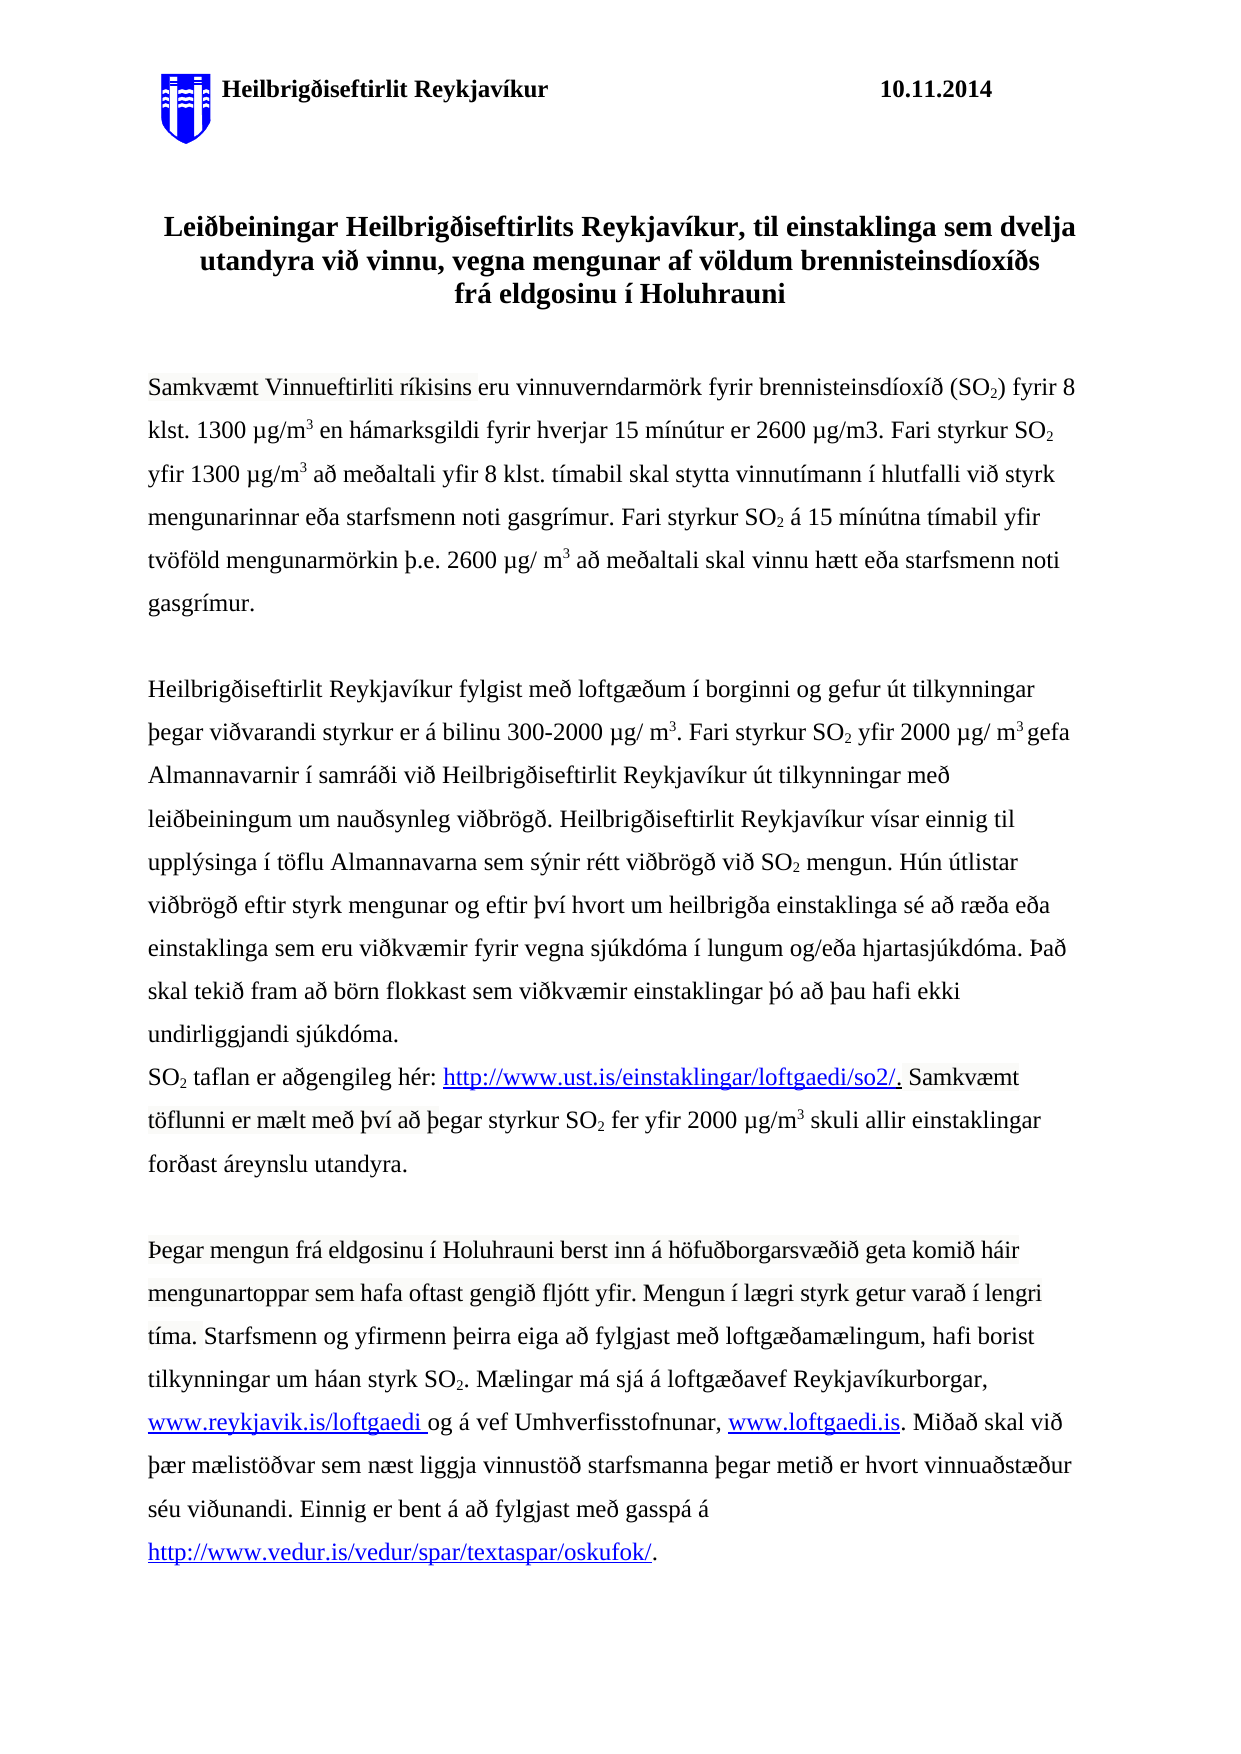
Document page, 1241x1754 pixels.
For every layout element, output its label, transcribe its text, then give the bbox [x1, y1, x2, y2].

text Þegar mengun frá eldgosinu í Holuhrauni berst inn á höfuðborgarsvæðið geta komið háir mengunartoppar sem hafa oftast gengið fljótt yfir. Mengun í lægri styrk getur varað í lengri tíma. Starfsmenn og yfirmenn þeirra eiga að fylgjast með loftgæðamælingum, hafi borist tilkynningar um háan styrk SO2. Mælingar má sjá á loftgæðavef Reykjavíkurborgar, www.reykjavik.is/loftgaedi og á vef Umhverfisstofnunar, www.loftgaedi.is. Miðað skal við þær mælistöðvar sem næst liggja vinnustöð starfsmanna þegar metið er hvort vinnuaðstæður séu viðunandi. Einnig er bent á að fylgjast með gasspá á http://www.vedur.is/vedur/spar/textaspar/oskufok/. [148, 1235, 1093, 1566]
text SO2 taflan er aðgengileg hér: http://www.ust.is/einstaklingar/loftgaedi/so2/. Samkvæmt töflunni er mælt með því að þegar styrkur SO2 fer yfir 2000 µg/m3 skuli allir einstaklingar forðast áreynslu utandyra. [148, 1062, 1093, 1177]
text Heilbrigðiseftirlit Reykjavíkur fylgist með loftgæðum í borginni og gefur út tilkynningar þegar viðvarandi styrkur er á bilinu 300-2000 µg/ m3. Fari styrkur SO2 yfir 2000 µg/ m3 gefa Almannavarnir í samráði við Heilbrigðiseftirlit Reykjavíkur út tilkynningar með leiðbeiningum um nauðsynleg viðbrögð. Heilbrigðiseftirlit Reykjavíkur vísar einnig til upplýsinga í töflu Almannavarna sem sýnir rétt viðbrögð við SO2 mengun. Hún útlistar viðbrögð eftir styrk mengunar og eftir því hvort um heilbrigða einstaklinga sé að ræða eða einstaklinga sem eru viðkvæmir fyrir vegna sjúkdóma í lungum og/eða hjartasjúkdóma. Það skal tekið fram að börn flokkast sem viðkvæmir einstaklingar þó að þau hafi ekki undirliggjandi sjúkdóma. [148, 674, 1093, 1048]
text Leiðbeiningar Heilbrigðiseftirlits Reykjavíkur, til einstaklinga sem dvelja utandyra við vinnu, vegna mengunar af völdum brennisteinsdíoxíðs [148, 209, 1093, 277]
text frá eldgosinu í Holuhrauni [148, 277, 1093, 310]
text Samkvæmt Vinnueftirliti ríkisins eru vinnuverndarmörk fyrir brennisteinsdíoxíð (SO2) fyrir 8 klst. 1300 µg/m3 en hámarksgildi fyrir hverjar 15 mínútur er 2600 µg/m3. Fari styrkur SO2 yfir 1300 µg/m3 að meðaltali yfir 8 klst. tímabil skal stytta vinnutímann í hlutfalli við styrk mengunarinnar eða starfsmenn noti gasgrímur. Fari styrkur SO2 á 15 mínútna tímabil yfir tvöföld mengunarmörkin þ.e. 2600 µg/ m3 að meðaltali skal vinnu hætt eða starfsmenn noti gasgrímur. [148, 372, 1093, 617]
